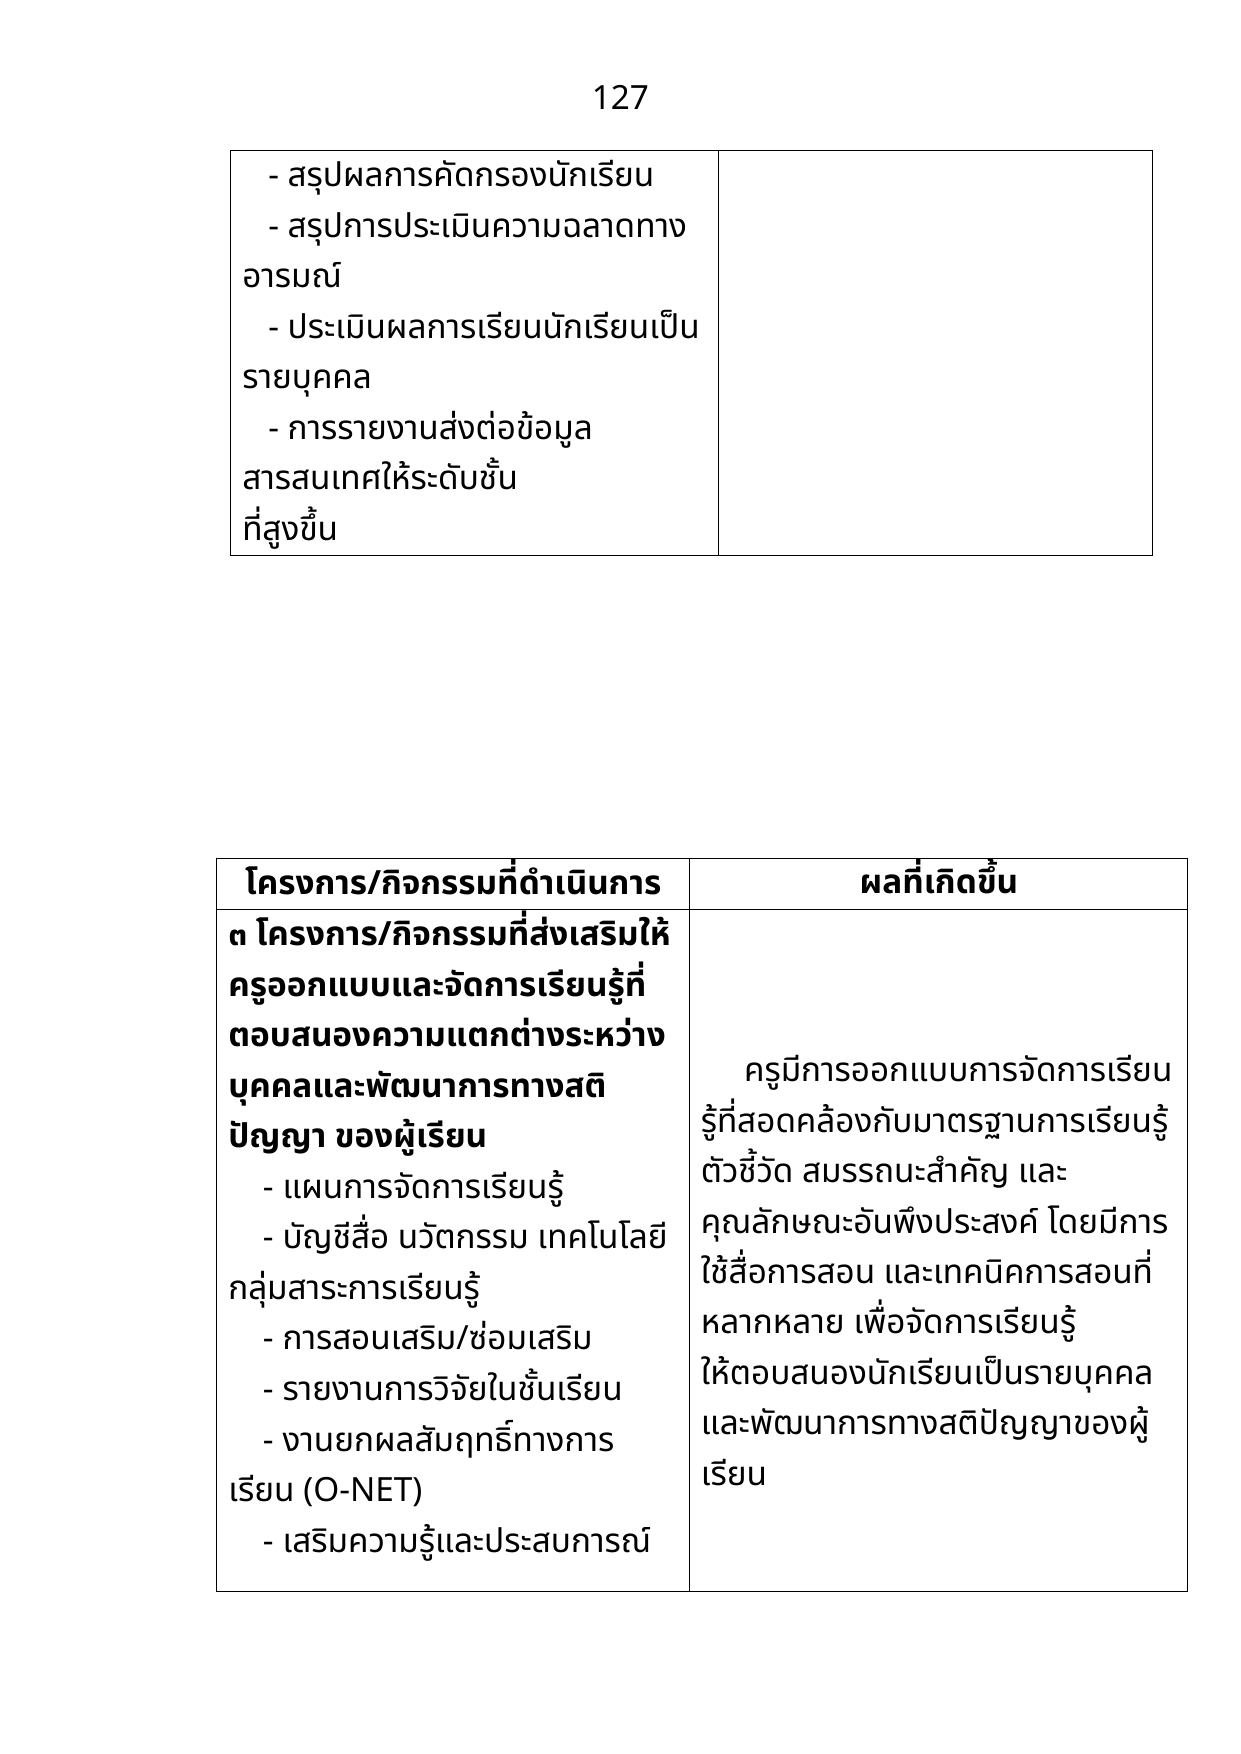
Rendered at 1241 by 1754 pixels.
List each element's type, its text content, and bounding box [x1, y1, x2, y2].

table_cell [231, 151, 718, 555]
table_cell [690, 910, 1187, 1591]
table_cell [719, 151, 1152, 555]
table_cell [217, 910, 689, 1591]
table_header ผลที่เกิดขึ้น [690, 859, 1187, 909]
table_header โครงการ/กิจกรรมที่ดำเนินการ [217, 859, 689, 909]
